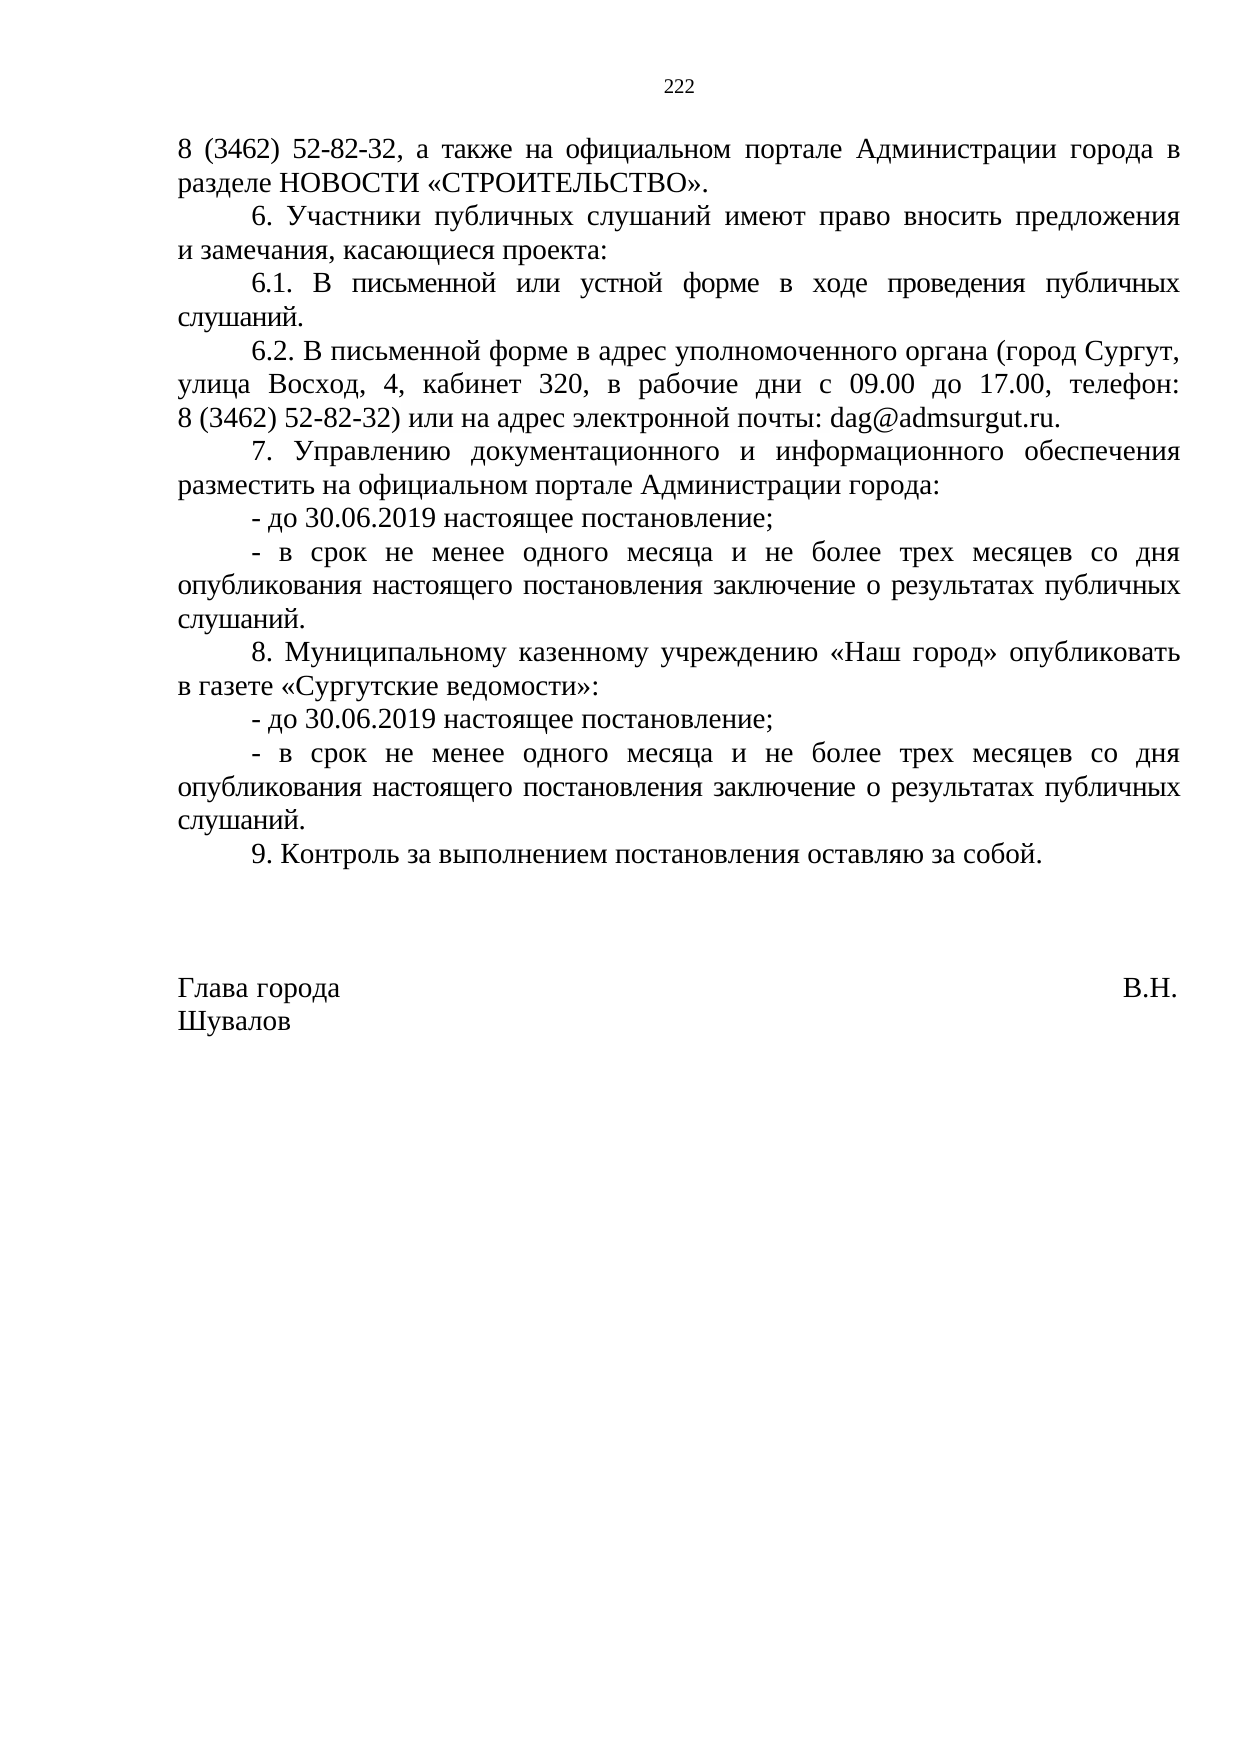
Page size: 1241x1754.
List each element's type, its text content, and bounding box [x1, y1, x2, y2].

text 6. Участники публичных слушаний имеют право вносить предложения и замечания, касающиеся проекта: [177, 198, 1181, 266]
text Глава города В.Н. Шувалов [177, 970, 1181, 1037]
text 6.2. В письменной форме в адрес уполномоченного органа (город Сургут, улица Восход, 4, кабинет 320, в рабочие дни с 09.00 до 17.00, телефон: 8 (3462) 52-82-32) или на адрес электронной почты: dag@admsurgut.ru. [177, 333, 1181, 433]
text 9. Контроль за выполнением постановления оставляю за собой. [177, 836, 1181, 869]
text - в срок не менее одного месяца и не более трех месяцев со дня опубликования настоящего постановления заключение о результатах публичных слушаний. [177, 735, 1181, 836]
text 6.1. В письменной или устной форме в ходе проведения публичных слушаний. [177, 266, 1181, 333]
text - до 30.06.2019 настоящее постановление; [177, 500, 1181, 534]
text 8. Муниципальному казенному учреждению «Наш город» опубликовать в газете «Сургутские ведомости»: [177, 634, 1181, 702]
text - в срок не менее одного месяца и не более трех месяцев со дня опубликования настоящего постановления заключение о результатах публичных слушаний. [177, 534, 1181, 634]
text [177, 131, 1181, 198]
text - до 30.06.2019 настоящее постановление; [177, 702, 1181, 735]
text 7. Управлению документационного и информационного обеспечения разместить на официальном портале Администрации города: [177, 433, 1181, 500]
